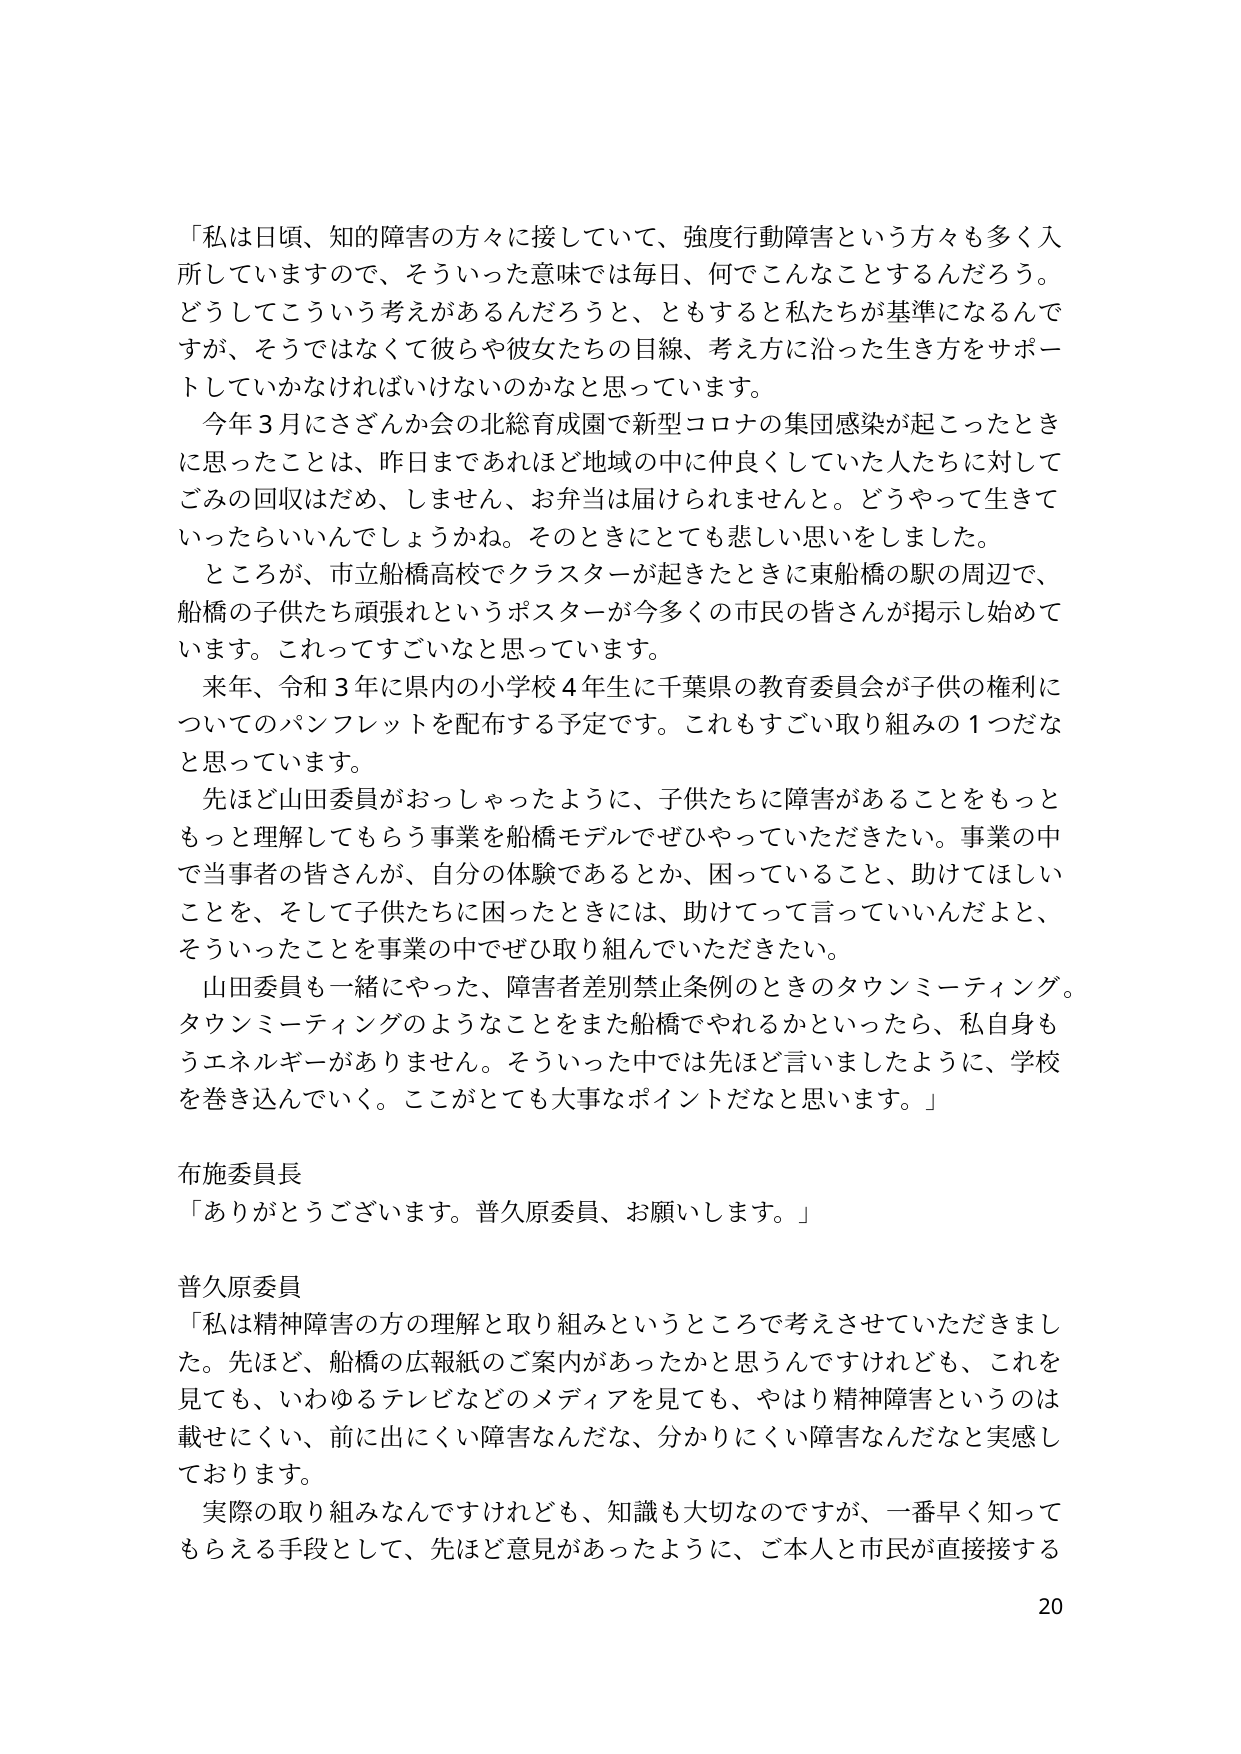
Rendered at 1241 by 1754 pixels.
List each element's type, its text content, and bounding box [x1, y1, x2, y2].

text 先ほど山田委員がおっしゃったように、子供たちに障害があることをもっともっと理解してもらう事業を船橋モデルでぜひやっていただきたい。事業の中で当事者の皆さんが、自分の体験であるとか、困っていること、助けてほしいことを、そして子供たちに困ったときには、助けてって言っていいんだよと、そういったことを事業の中でぜひ取り組んでいただきたい。 [177, 779, 1063, 967]
text 「私は精神障害の方の理解と取り組みというところで考えさせていただきました。先ほど、船橋の広報紙のご案内があったかと思うんですけれども、これを見ても、いわゆるテレビなどのメディアを見ても、やはり精神障害というのは載せにくい、前に出にくい障害なんだな、分かりにくい障害なんだなと実感しております。 [177, 1304, 1063, 1492]
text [177, 1492, 1063, 1567]
text 来年、令和3年に県内の小学校4年生に千葉県の教育委員会が子供の権利についてのパンフレットを配布する予定です。これもすごい取り組みの1つだなと思っています。 [177, 667, 1063, 779]
text 布施委員長 [177, 1154, 1063, 1192]
text ところが、市立船橋高校でクラスターが起きたときに東船橋の駅の周辺で、船橋の子供たち頑張れというポスターが今多くの市民の皆さんが掲示し始めています。これってすごいなと思っています。 [177, 554, 1063, 667]
text 「ありがとうございます。普久原委員、お願いします。」 [177, 1192, 1063, 1229]
text 普久原委員 [177, 1267, 1063, 1304]
text 今年3月にさざんか会の北総育成園で新型コロナの集団感染が起こったときに思ったことは、昨日まであれほど地域の中に仲良くしていた人たちに対して、ごみの回収はだめ、しません、お弁当は届けられませんと。どうやって生きていったらいいんでしょうかね。そのときにとても悲しい思いをしました。 [177, 404, 1063, 554]
text 山田委員も一緒にやった、障害者差別禁止条例のときのタウンミーティング。タウンミーティングのようなことをまた船橋でやれるかといったら、私自身もうエネルギーがありません。そういった中では先ほど言いましたように、学校を巻き込んでいく。ここがとても大事なポイントだなと思います。」 [177, 967, 1063, 1117]
text 「私は日頃、知的障害の方々に接していて、強度行動障害という方々も多く入所していますので、そういった意味では毎日、何でこんなことするんだろう。どうしてこういう考えがあるんだろうと、ともすると私たちが基準になるんですが、そうではなくて彼らや彼女たちの目線、考え方に沿った生き方をサポートしていかなければいけないのかなと思っています。 [177, 217, 1063, 404]
